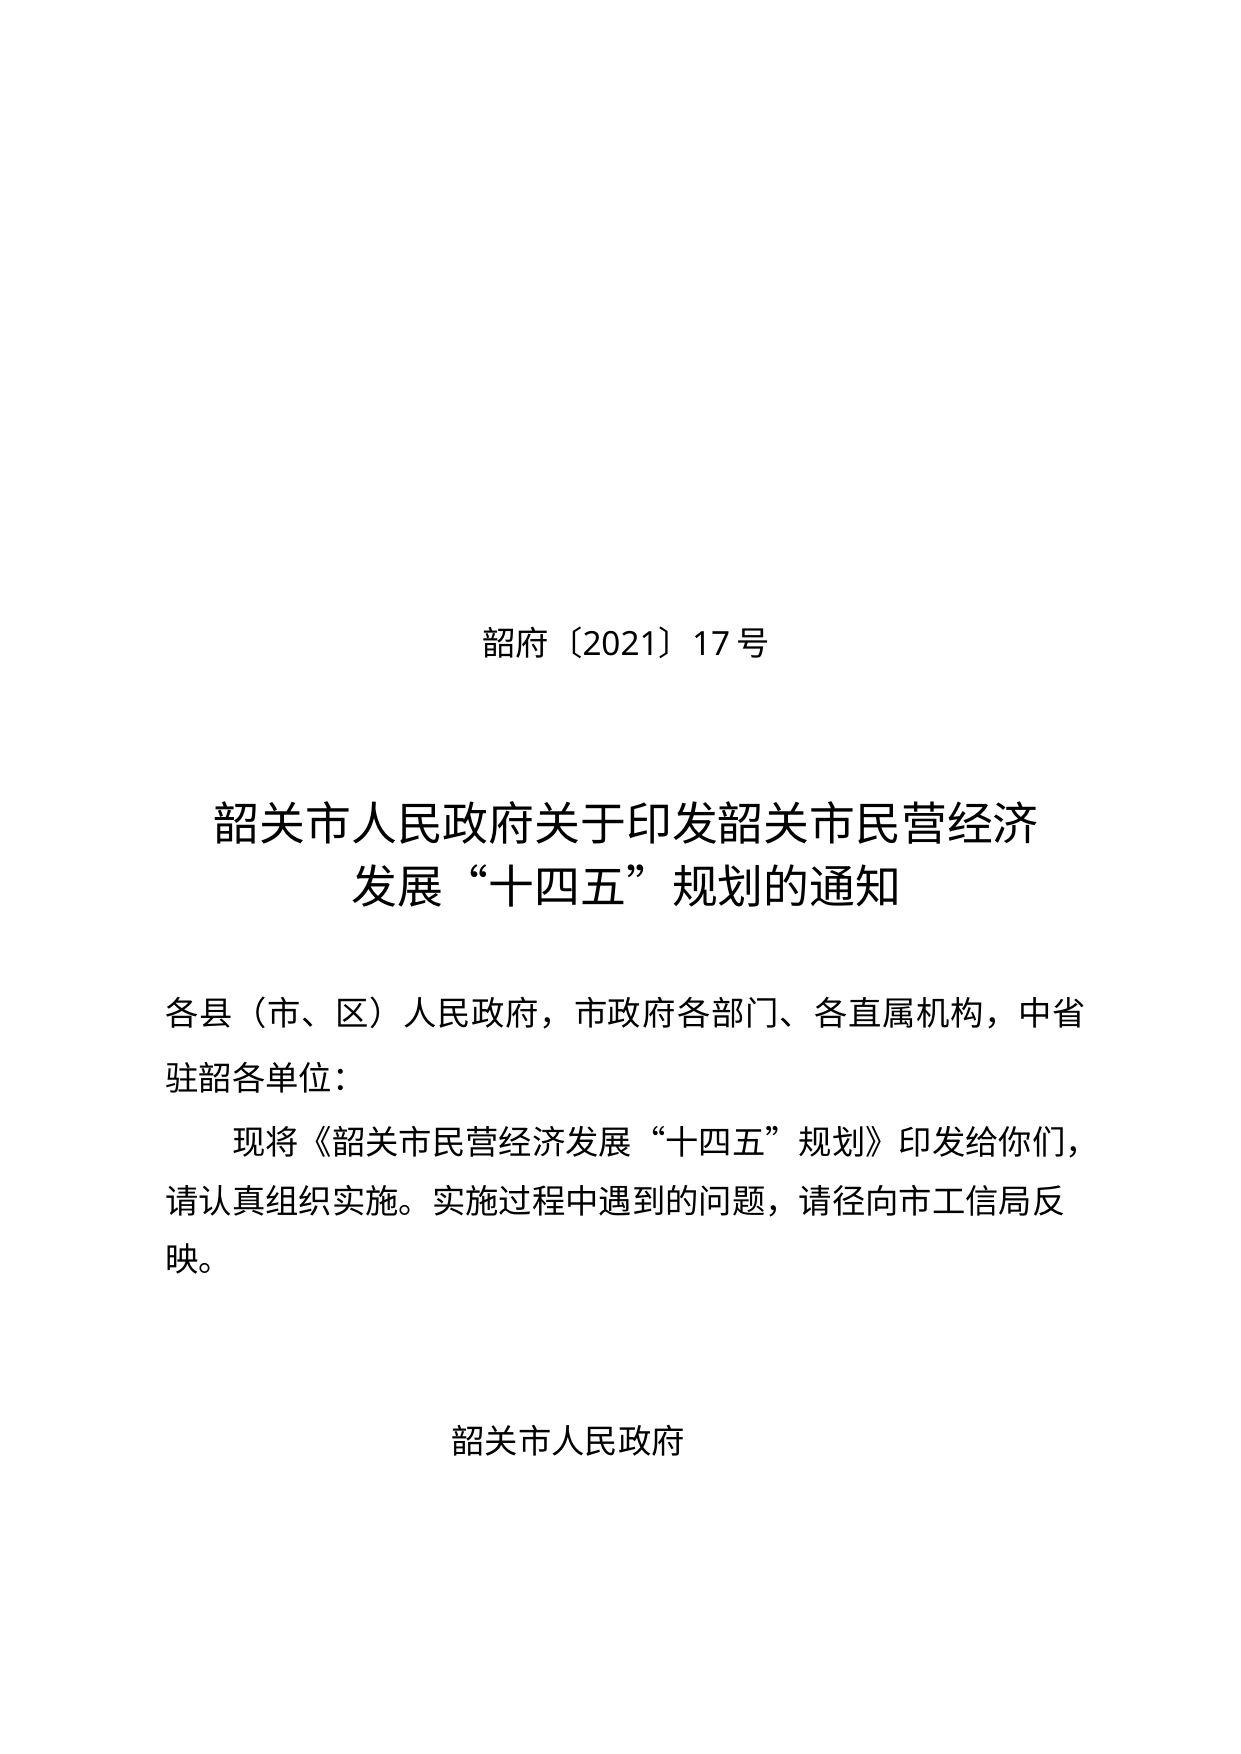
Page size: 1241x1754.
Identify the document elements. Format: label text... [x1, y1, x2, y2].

text 韶府〔2021〕17号 [165, 608, 1087, 673]
text 现将《韶关市民营经济发展“十四五”规划》印发给你们，请认真组织实施。实施过程中遇到的问题，请径向市工信局反映。 [165, 1108, 1087, 1283]
text 各县（市、区）人民政府，市政府各部门、各直属机构，中省驻韶各单位： [165, 978, 1087, 1108]
text 韶关市人民政府 [165, 1406, 1087, 1465]
text 发展“十四五”规划的通知 [165, 853, 1087, 916]
text 韶关市人民政府关于印发韶关市民营经济 [165, 791, 1087, 853]
